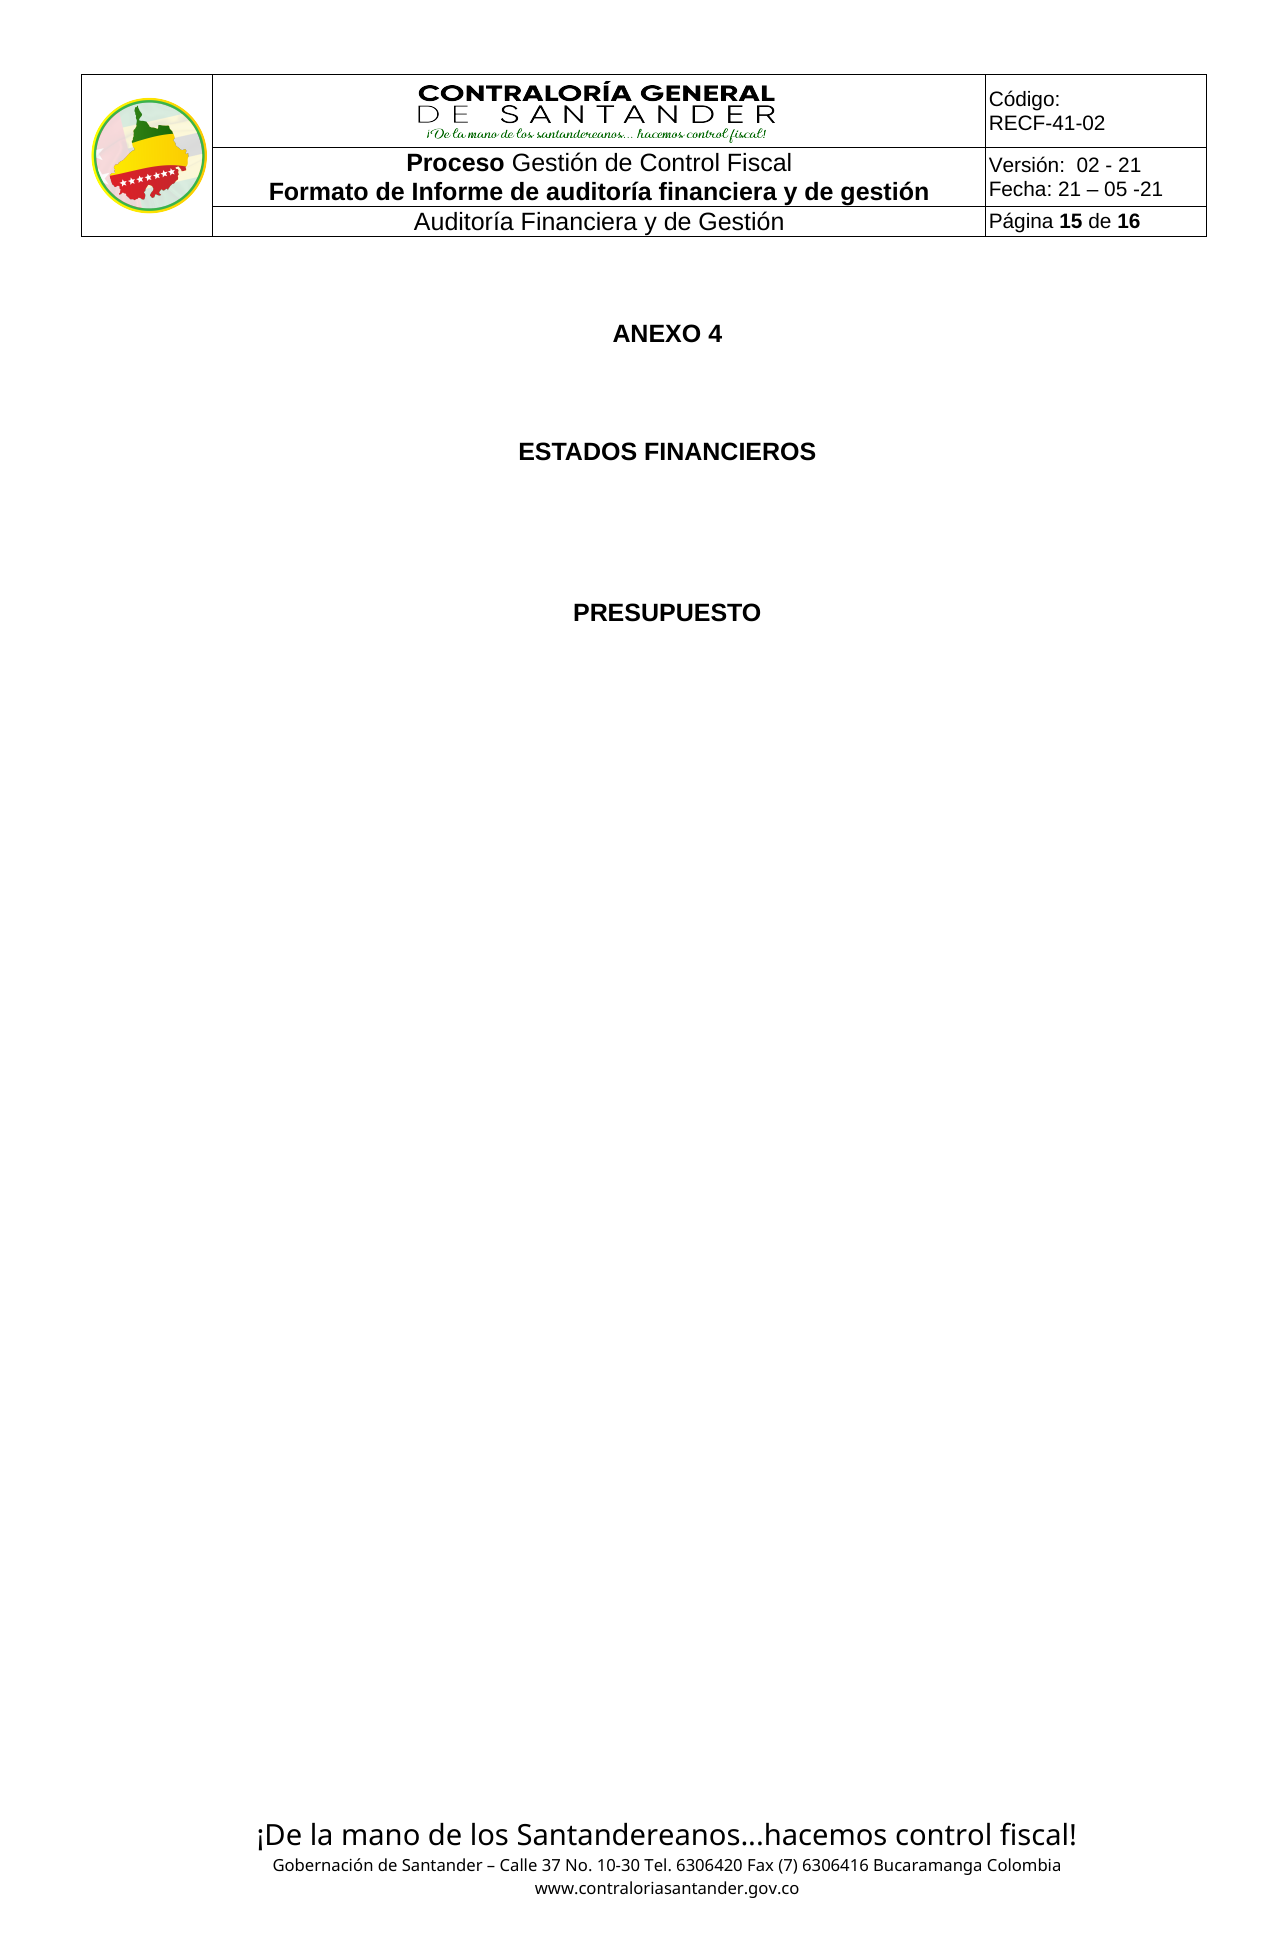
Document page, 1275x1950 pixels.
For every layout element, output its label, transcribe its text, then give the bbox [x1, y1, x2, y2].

picture [415, 75, 783, 148]
subtitle ESTADOS FINANCIEROS [236, 437, 1098, 465]
subtitle PRESUPUESTO [236, 598, 1098, 627]
subtitle ANEXO 4 [236, 319, 1098, 348]
picture [85, 92, 209, 218]
